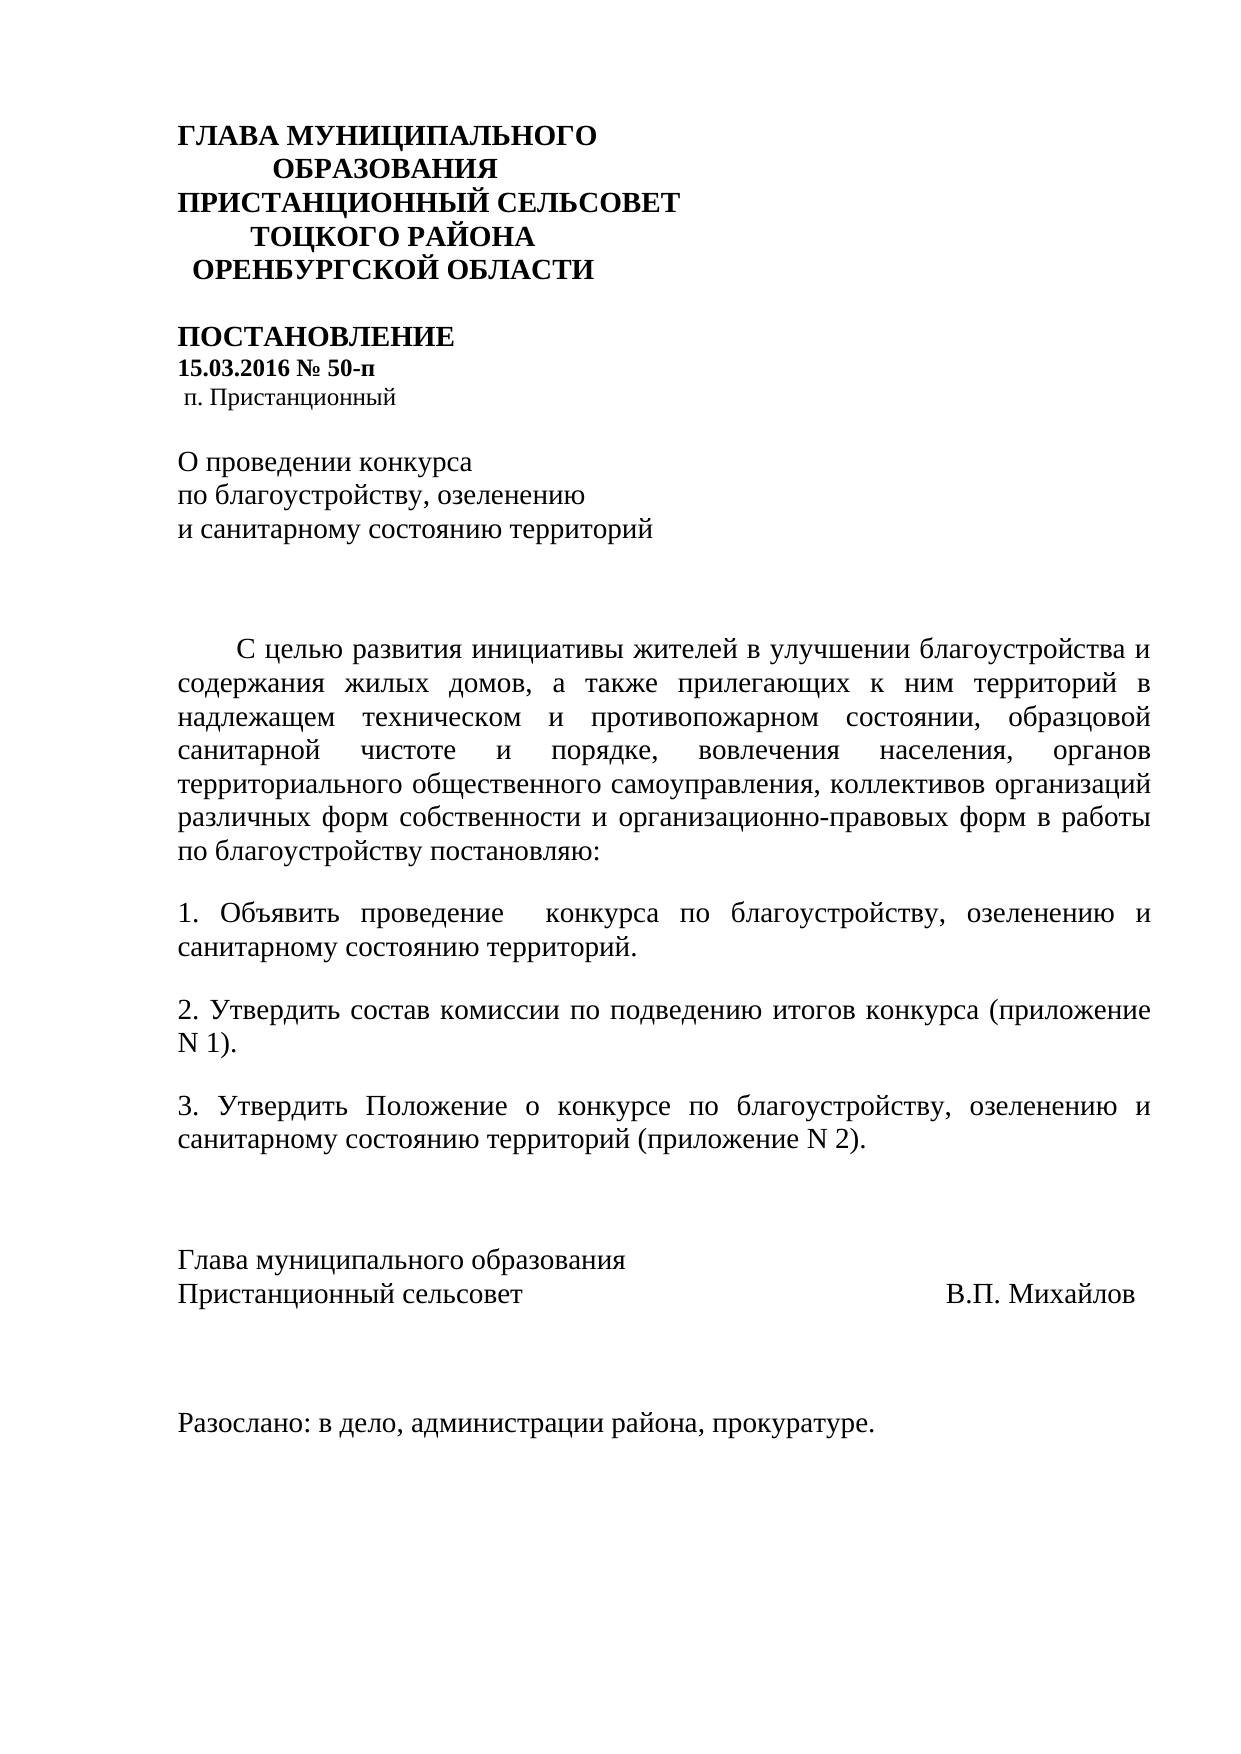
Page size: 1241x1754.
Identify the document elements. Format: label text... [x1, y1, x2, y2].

text ОБРАЗОВАНИЯ [177, 152, 1152, 185]
text 1. Объявить проведение конкурса по благоустройству, озеленению и санитарному состоянию территорий. [177, 896, 1152, 963]
text по благоустройству, озеленению [177, 477, 1152, 511]
text п. Пристанционный [177, 382, 1152, 410]
text Разослано: в дело, администрации района, прокуратуре. [177, 1406, 1152, 1439]
text ТОЦКОГО РАЙОНА [177, 219, 1152, 252]
text ПОСТАНОВЛЕНИЕ [177, 319, 1152, 353]
text 3. Утвердить Положение о конкурсе по благоустройству, озеленению и санитарному состоянию территорий (приложение N 2). [177, 1088, 1152, 1155]
text ОРЕНБУРГСКОЙ ОБЛАСТИ [177, 252, 1152, 286]
text 15.03.2016 № 50-п [177, 353, 1152, 382]
text С целью развития инициативы жителей в улучшении благоустройства и содержания жилых домов, а также прилегающих к ним территорий в надлежащем техническом и противопожарном состоянии, образцовой санитарной чистоте и порядке, вовлечения населения, органов территориального общественного самоуправления, коллективов организаций различных форм собственности и организационно-правовых форм в работы по благоустройству постановляю: [177, 632, 1152, 866]
text О проведении конкурса [177, 444, 1152, 477]
text Глава муниципального образования [177, 1242, 1152, 1276]
text Пристанционный сельсовет В.П. Михайлов [177, 1276, 1152, 1309]
text 2. Утвердить состав комиссии по подведению итогов конкурса (приложение N 1). [177, 992, 1152, 1059]
text и санитарному состоянию территорий [177, 511, 1152, 544]
text ПРИСТАНЦИОННЫЙ СЕЛЬСОВЕТ [177, 185, 1152, 219]
text ГЛАВА МУНИЦИПАЛЬНОГО [177, 118, 1152, 152]
